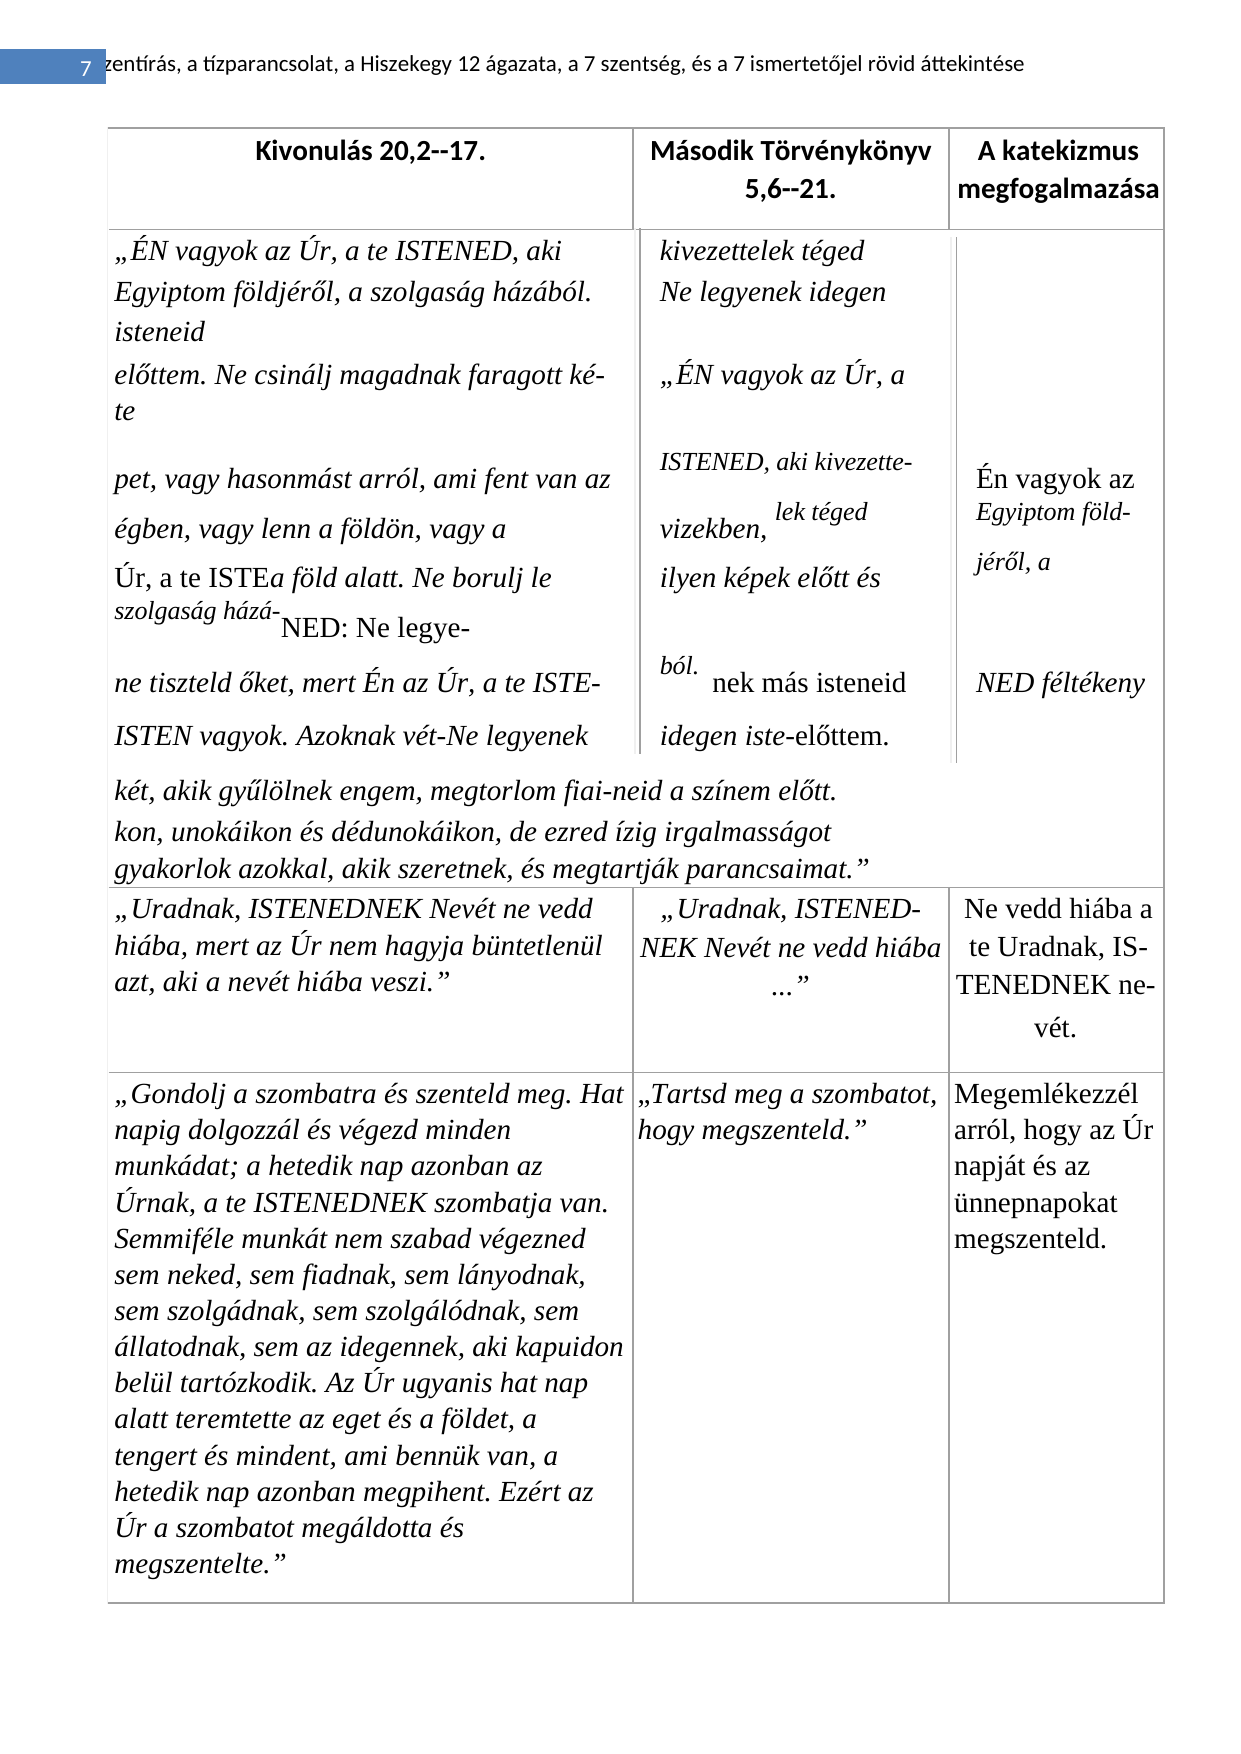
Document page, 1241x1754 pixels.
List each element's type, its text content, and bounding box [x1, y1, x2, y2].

table_cell „Uradnak, ISTENED- NEK Nevét ne vedd hiába ...” [634, 888, 948, 1071]
table_cell „Tartsd meg a szombatot, hogy megszenteld.” [634, 1073, 948, 1602]
table_cell Ne vedd hiába a te Uradnak, IS- TENEDNEK ne- vét. [950, 888, 1163, 1071]
table_header Második Törvénykönyv 5,6--21. [634, 129, 948, 228]
table_header A katekizmus megfogalmazása [950, 129, 1163, 228]
table_cell „Uradnak, ISTENEDNEK Nevét ne vedd hiába, mert az Úr nem hagyja büntetlenül azt, aki a nevét hiába veszi.” [108, 888, 632, 1071]
table_cell Megemlékezzél arról, hogy az Úr napját és az ünnepnapokat megszenteld. [950, 1073, 1163, 1602]
table_header Kivonulás 20,2--17. [108, 129, 632, 228]
table_cell „Gondolj a szombatra és szenteld meg. Hat napig dolgozzál és végezd minden munkádat; a hetedik nap azonban az Úrnak, a te ISTENEDNEK szombatja van. Semmiféle munkát nem szabad végezned sem neked, sem fiadnak, sem lányodnak, sem szolgádnak, sem szolgálódnak, sem állatodnak, sem az idegennek, aki kapuidon belül tartózkodik. Az Úr ugyanis hat nap alatt teremtette az eget és a földet, a tengert és mindent, ami bennük van, a hetedik nap azonban megpihent. Ezért az Úr a szombatot megáldotta és megszentelte.” [108, 1073, 632, 1602]
table_cell „ÉN vagyok az Úr, a te ISTENED, aki kivezettelek téged Egyiptom földjéről, a szolgaság házából. Ne legyenek idegen isteneid előttem. Ne csinálj magadnak faragott ké-„ÉN vagyok az Úr, a te pet, vagy hasonmást arról, ami fent van az ISTENED, aki kivezette-Én vagyok az égben, vagy lenn a földön, vagy a vizekben, lek téged Egyiptom föld-Úr, a te ISTEa föld alatt. Ne borulj le ilyen képek előtt és jéről, a szolgaság házá-NED: Ne legye- ne tiszteld őket, mert Én az Úr, a te ISTE-ból. nek más isteneid NED féltékeny ISTEN vagyok. Azoknak vét-Ne legyenek idegen iste-előttem. két, akik gyűlölnek engem, megtorlom fiai-neid a színem előtt. kon, unokáikon és dédunokáikon, de ezred ízig irgalmasságot gyakorlok azokkal, akik szeretnek, és megtartják parancsaimat.” [108, 230, 1163, 887]
